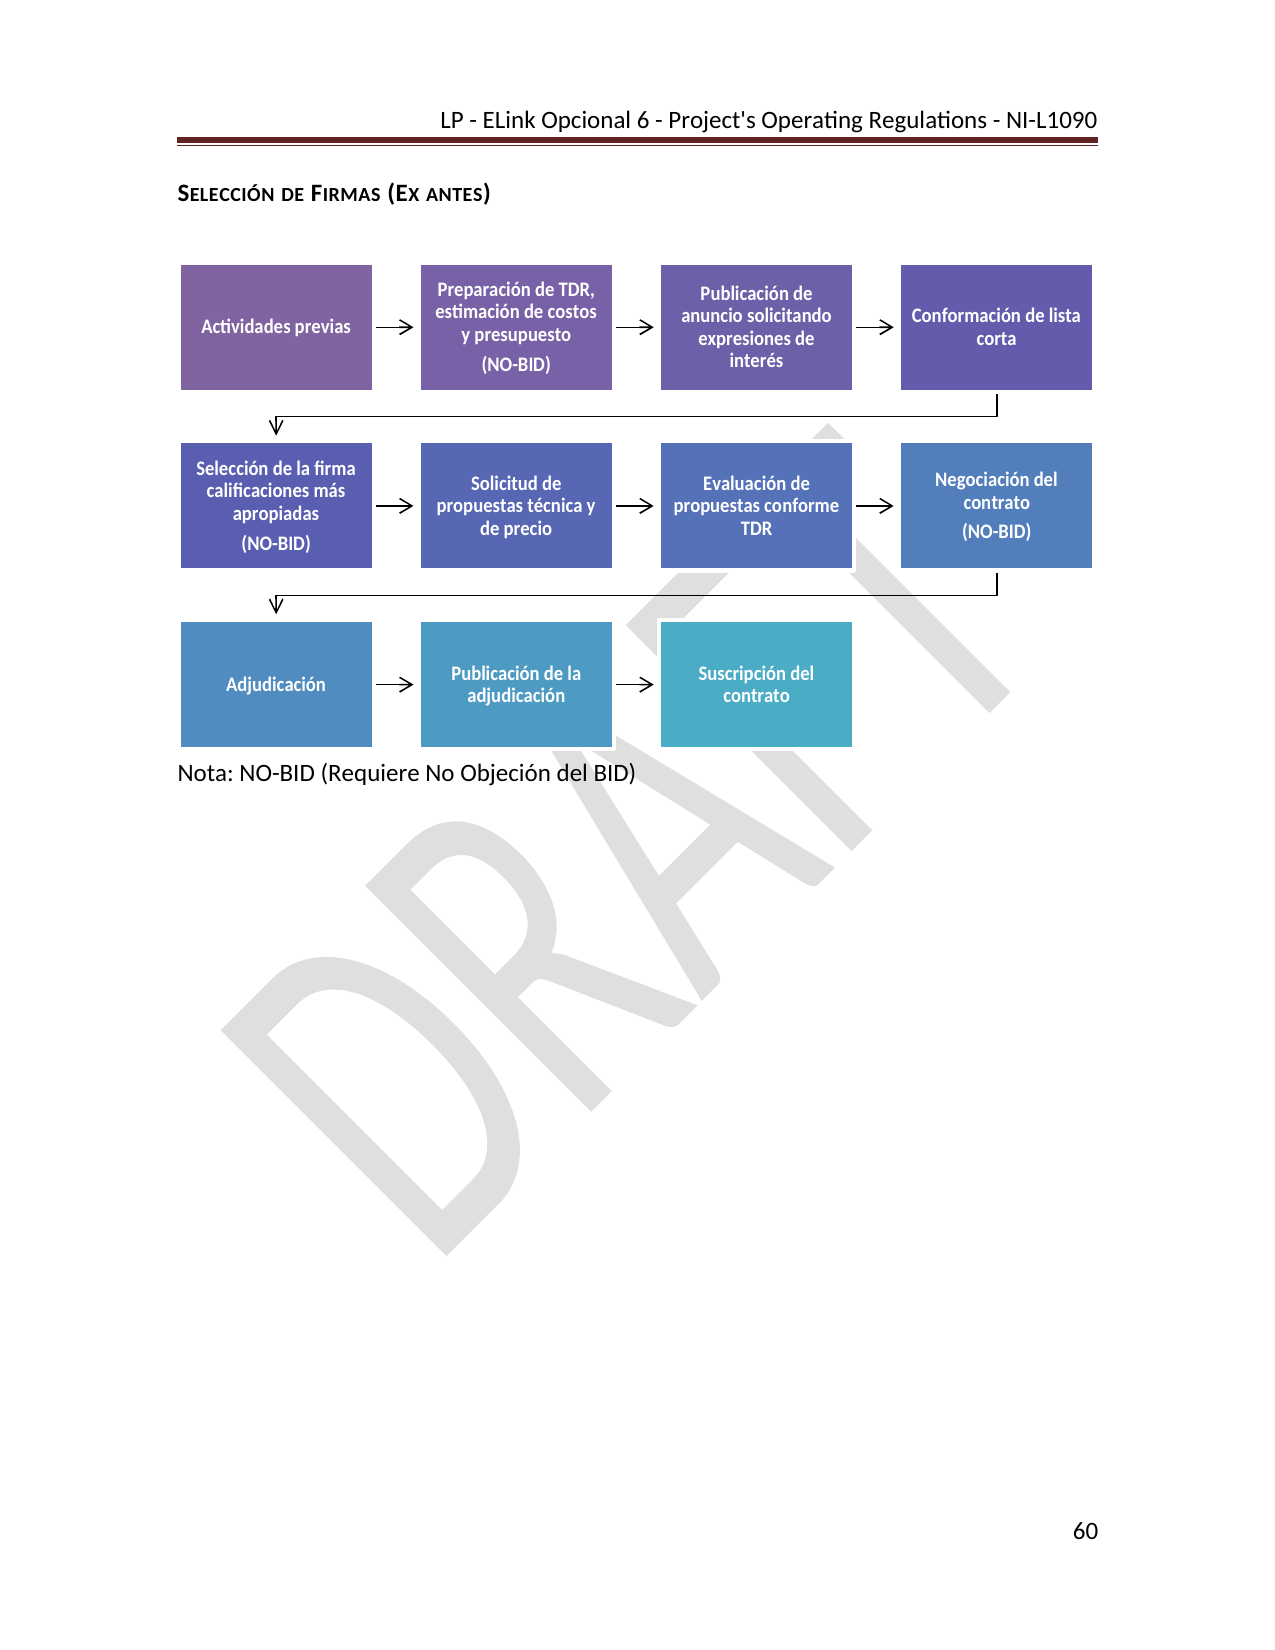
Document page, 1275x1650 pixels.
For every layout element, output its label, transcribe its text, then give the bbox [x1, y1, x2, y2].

subtitle Selección de Firmas (Ex antes) [177, 177, 1098, 207]
text Nota: NO-BID (Requiere No Objeción del BID) [177, 757, 1098, 788]
